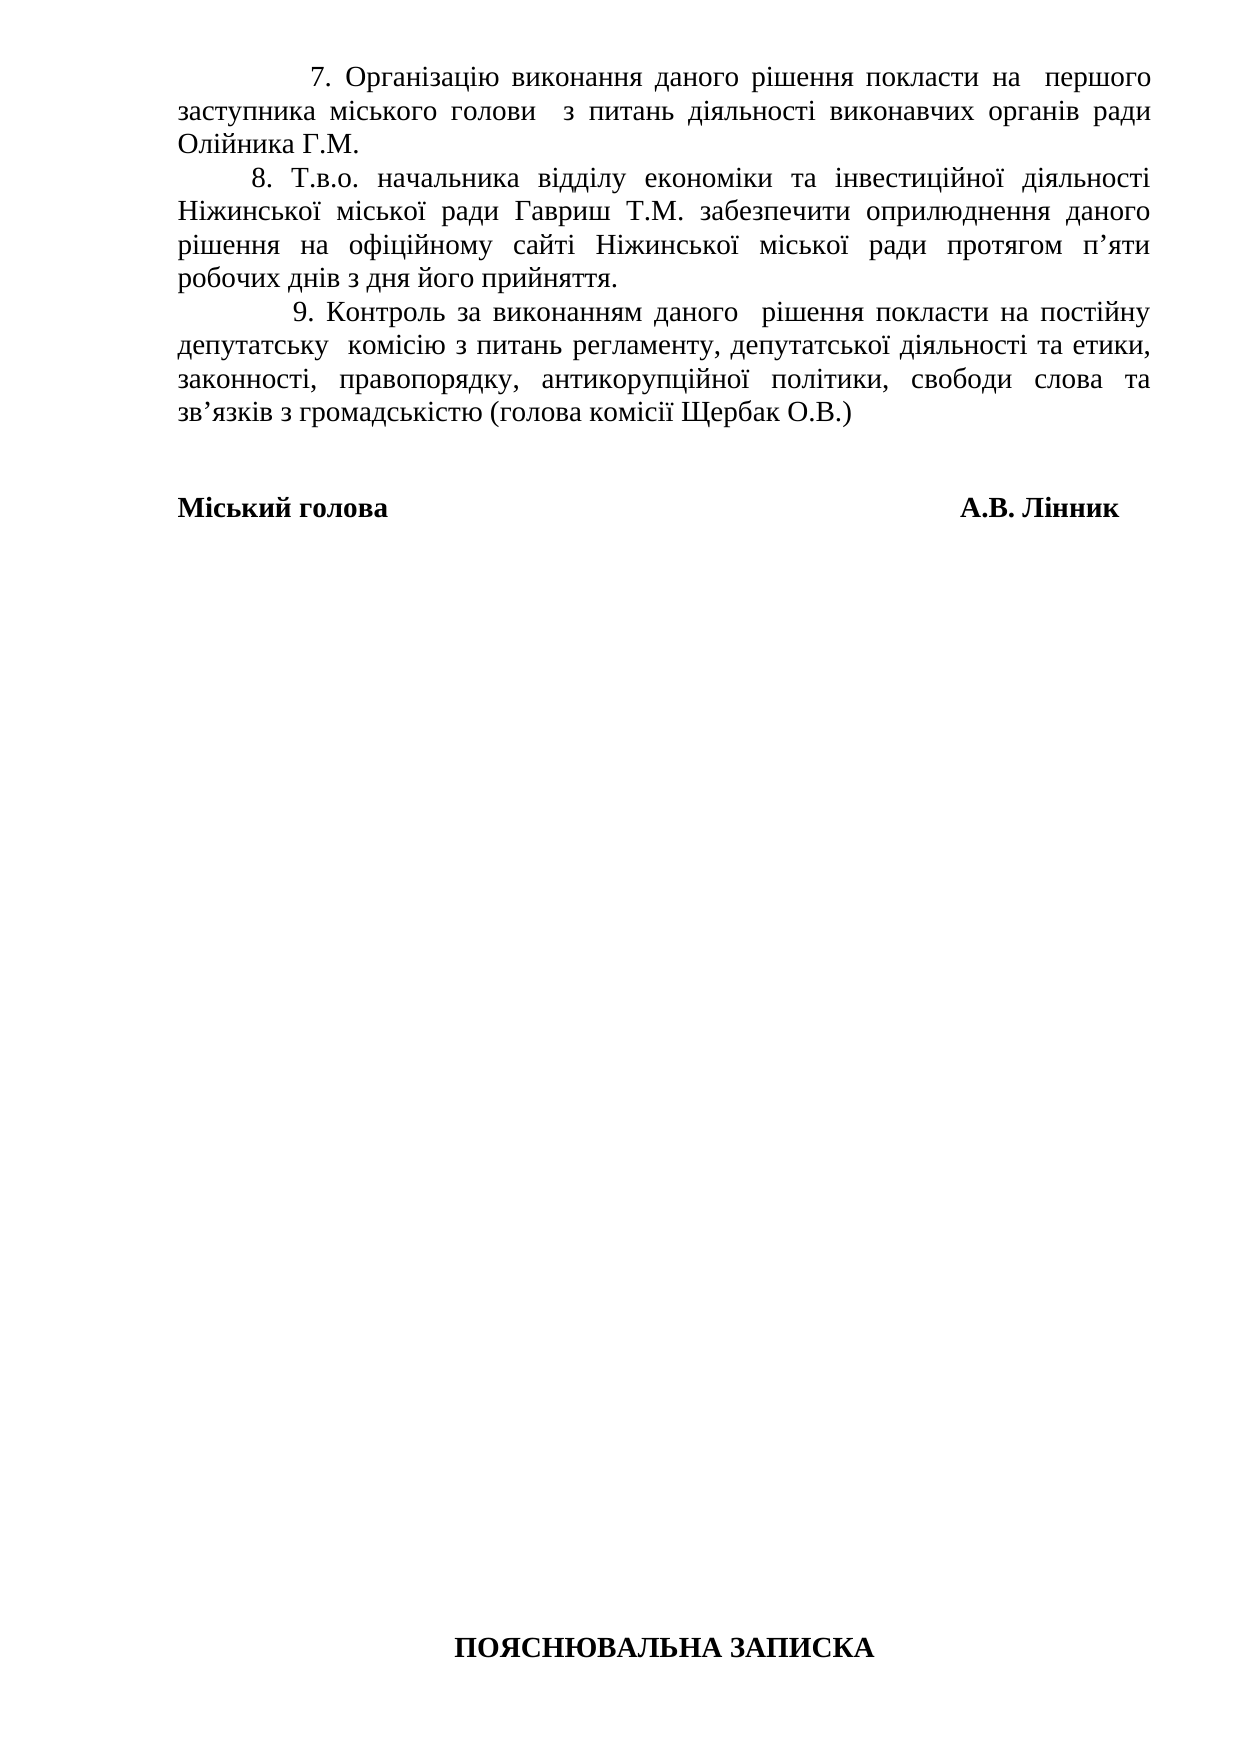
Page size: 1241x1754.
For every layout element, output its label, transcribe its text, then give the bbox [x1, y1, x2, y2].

subtitle ПОЯСНЮВАЛЬНА ЗАПИСКА [177, 1631, 1152, 1664]
text 9. Контроль за виконанням даного рішення покласти на постійну депутатську комісію з питань регламенту, депутатської діяльності та етики, законності, правопорядку, антикорупційної політики, свободи слова та зв’язків з громадськістю (голова комісії Щербак О.В.) [177, 294, 1152, 428]
text 7. Організацію виконання даного рішення покласти на першого заступника міського голови з питань діяльності виконавчих органів ради Олійника Г.М. [177, 59, 1152, 160]
text Міський голова А.В. Лінникнь [177, 490, 1152, 524]
text 8. Т.в.о. начальника відділу економіки та інвестиційної діяльності Ніжинської міської ради Гавриш Т.М. забезпечити оприлюднення даного рішення на офіційному сайті Ніжинської міської ради протягом п’яти робочих днів з дня його прийняття. [177, 160, 1152, 294]
